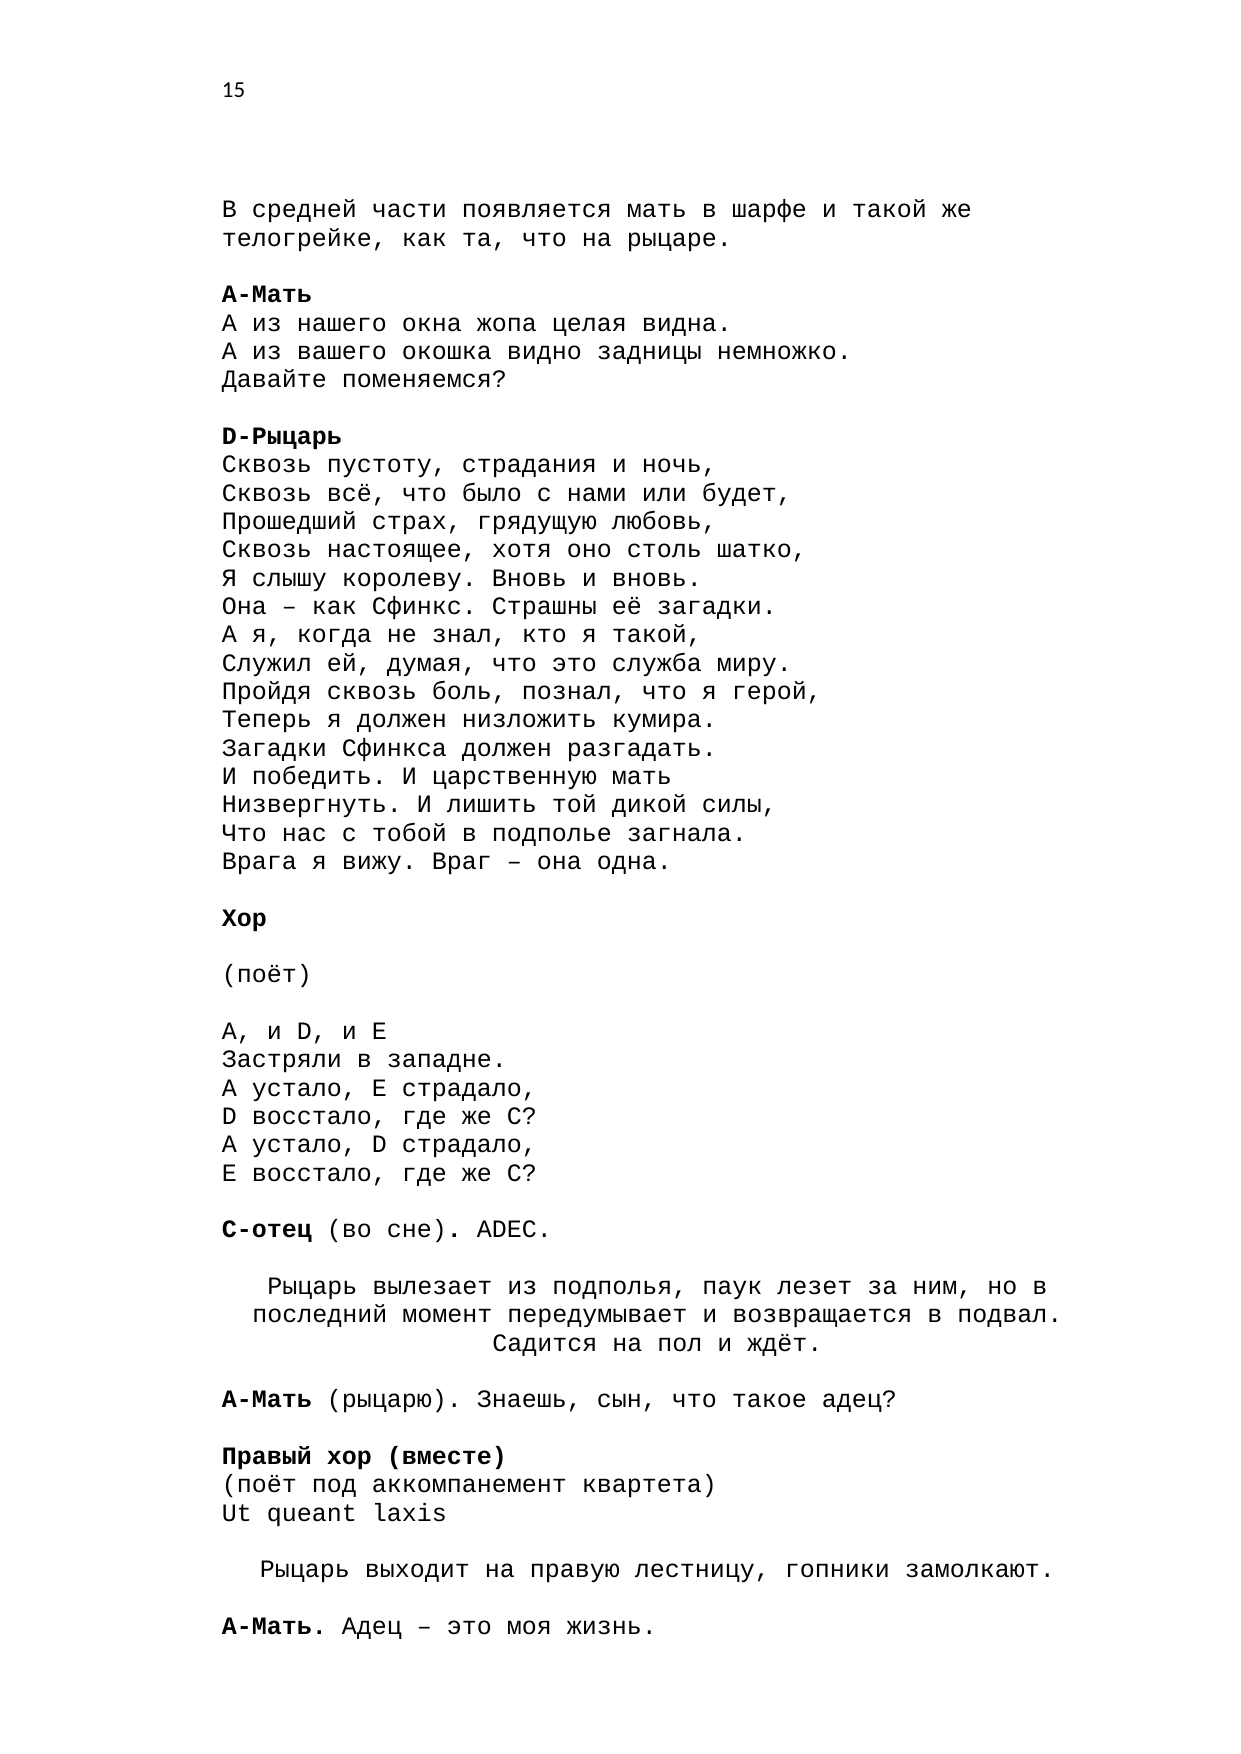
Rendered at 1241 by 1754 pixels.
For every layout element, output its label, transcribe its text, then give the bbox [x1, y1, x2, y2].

text Служил ей, думая, что это служба миру. [222, 650, 1092, 679]
text Рыцарь выходит на правую лестницу, гопники замолкают. [222, 1557, 1092, 1585]
text А я, когда не знал, кто я такой, [222, 622, 1092, 650]
text А из вашего окошка видно задницы немножко. [222, 339, 1092, 367]
text И победить. И царственную мать [222, 764, 1092, 792]
text Теперь я должен низложить кумира. [222, 707, 1092, 735]
text (поёт) [222, 962, 1092, 990]
text Ut queant laxis [222, 1500, 1092, 1529]
text Давайте поменяемся? [222, 367, 1092, 395]
text Врага я вижу. Враг – она одна. [222, 849, 1092, 877]
text Низвергнуть. И лишить той дикой силы, [222, 792, 1092, 820]
text А из нашего окна жопа целая видна. [222, 310, 1092, 339]
text Сквозь всё, что было с нами или будет, [222, 480, 1092, 509]
text Застряли в западне. [222, 1047, 1092, 1075]
text Прошедший страх, грядущую любовь, [222, 509, 1092, 537]
text Я слышу королеву. Вновь и вновь. [222, 565, 1092, 594]
text D-Рыцарь [222, 424, 1092, 452]
text Что нас с тобой в подполье загнала. [222, 820, 1092, 849]
text Рыцарь вылезает из подполья, паук лезет за ним, но в последний момент передумывает и возвращается в подвал. Садится на пол и ждёт. [222, 1274, 1092, 1359]
text Она – как Сфинкс. Страшны её загадки. [222, 594, 1092, 622]
text С-отец (во сне). ADEC. [222, 1217, 1092, 1245]
text А устало, D страдало, [222, 1132, 1092, 1160]
text Пройдя сквозь боль, познал, что я герой, [222, 679, 1092, 707]
text А-Мать. Адец – это моя жизнь. [222, 1614, 1092, 1642]
text Загадки Сфинкса должен разгадать. [222, 735, 1092, 764]
text А, и D, и Е [222, 1019, 1092, 1047]
text Хор [222, 905, 1092, 934]
text Сквозь пустоту, страдания и ночь, [222, 452, 1092, 480]
text (поёт под аккомпанемент квартета) [222, 1472, 1092, 1500]
text Правый хор (вместе) [222, 1444, 1092, 1472]
text А-Мать [222, 282, 1092, 310]
text D восстало, где же С? [222, 1104, 1092, 1132]
text А устало, Е страдало, [222, 1075, 1092, 1104]
text А-Мать (рыцарю). Знаешь, сын, что такое адец? [222, 1387, 1092, 1415]
text Е восстало, где же С? [222, 1160, 1092, 1189]
text Сквозь настоящее, хотя оно столь шатко, [222, 537, 1092, 565]
text В средней части появляется мать в шарфе и такой же телогрейке, как та, что на рыцаре. [222, 197, 1092, 254]
